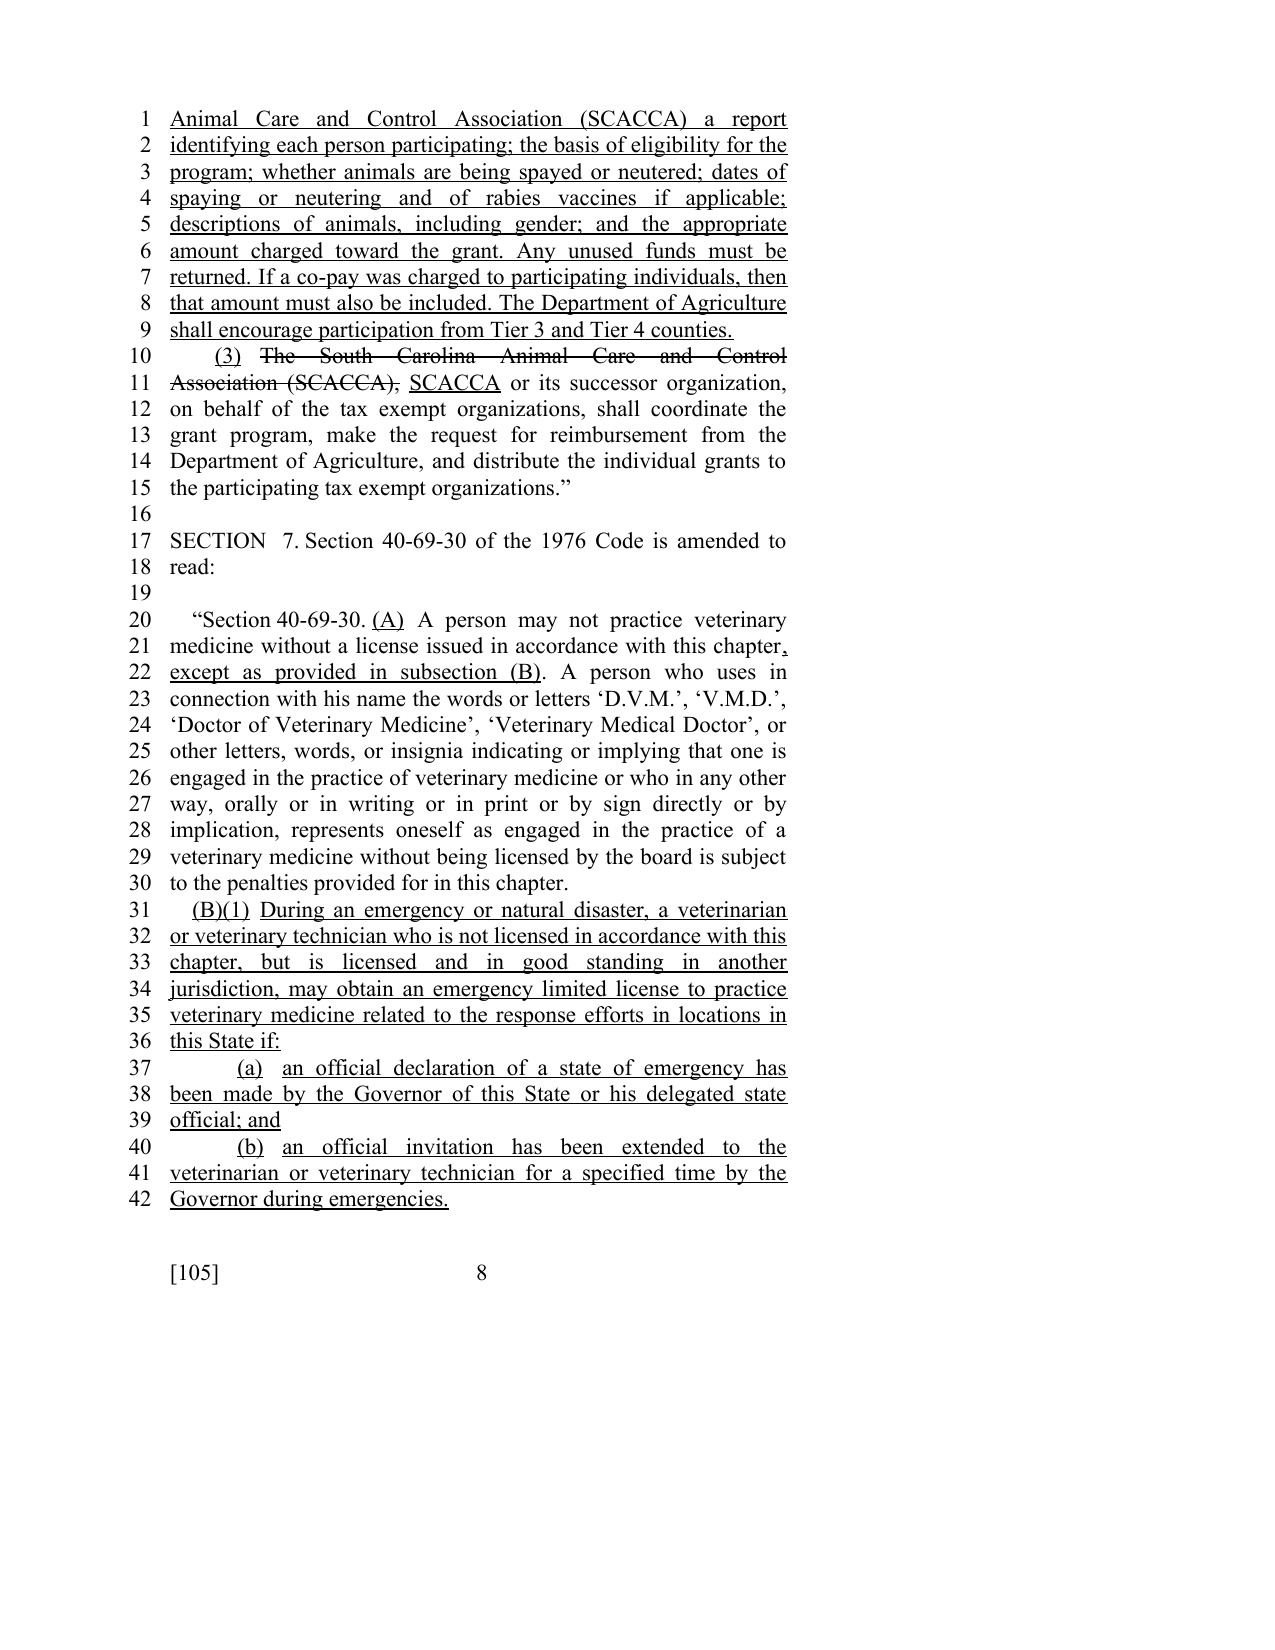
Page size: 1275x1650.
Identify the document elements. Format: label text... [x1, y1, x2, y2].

text (b) an official invitation has been extended to the veterinarian or veterinary technician for a specified time by the Governor during emergencies. [169, 1183, 787, 1212]
text (B)(1) During an emergency or natural disaster, a veterinarian or veterinary technician who is not licensed in accordance with this chapter, but is licensed and in good standing in another jurisdiction, may obtain an emergency limited license to practice veterinary medicine related to the response efforts in locations in this State if: [169, 896, 787, 945]
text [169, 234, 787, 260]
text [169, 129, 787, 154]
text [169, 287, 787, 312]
text (a) an official declaration of a state of emergency has been made by the Governor of this State or his delegated state official; and [169, 1054, 787, 1103]
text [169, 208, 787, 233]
text (a) an official declaration of a state of emergency has been made by the Governor of this State or his delegated state official; and [169, 1104, 787, 1133]
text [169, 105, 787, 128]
text SECTION 7. Section 40-69-30 of the 1976 Code is amended to read: [169, 527, 787, 579]
text (3) The South Carolina Animal Care and Control Association (SCACCA), SCACCA or its successor organization, on behalf of the tax exempt organizations, shall coordinate the grant program, make the request for reimbursement from the Department of Agriculture, and distribute the individual grants to the participating tax exempt organizations.” [169, 342, 787, 500]
text “Section 40-69-30. (A) A person may not practice veterinary medicine without a license issued in accordance with this chapter, except as provided in subsection (B). A person who uses in connection with his name the words or letters ‘D.V.M.’, ‘V.M.D.’, ‘Doctor of Veterinary Medicine’, ‘Veterinary Medical Doctor’, or other letters, words, or insignia indicating or implying that one is engaged in the practice of veterinary medicine or who in any other way, orally or in writing or in print or by sign directly or by implication, represents oneself as engaged in the practice of a veterinary medicine without being licensed by the board is subject to the penalties provided for in this chapter. [169, 606, 787, 896]
text (b) an official invitation has been extended to the veterinarian or veterinary technician for a specified time by the Governor during emergencies. [169, 1133, 787, 1182]
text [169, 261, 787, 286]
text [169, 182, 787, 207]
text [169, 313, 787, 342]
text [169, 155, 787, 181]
